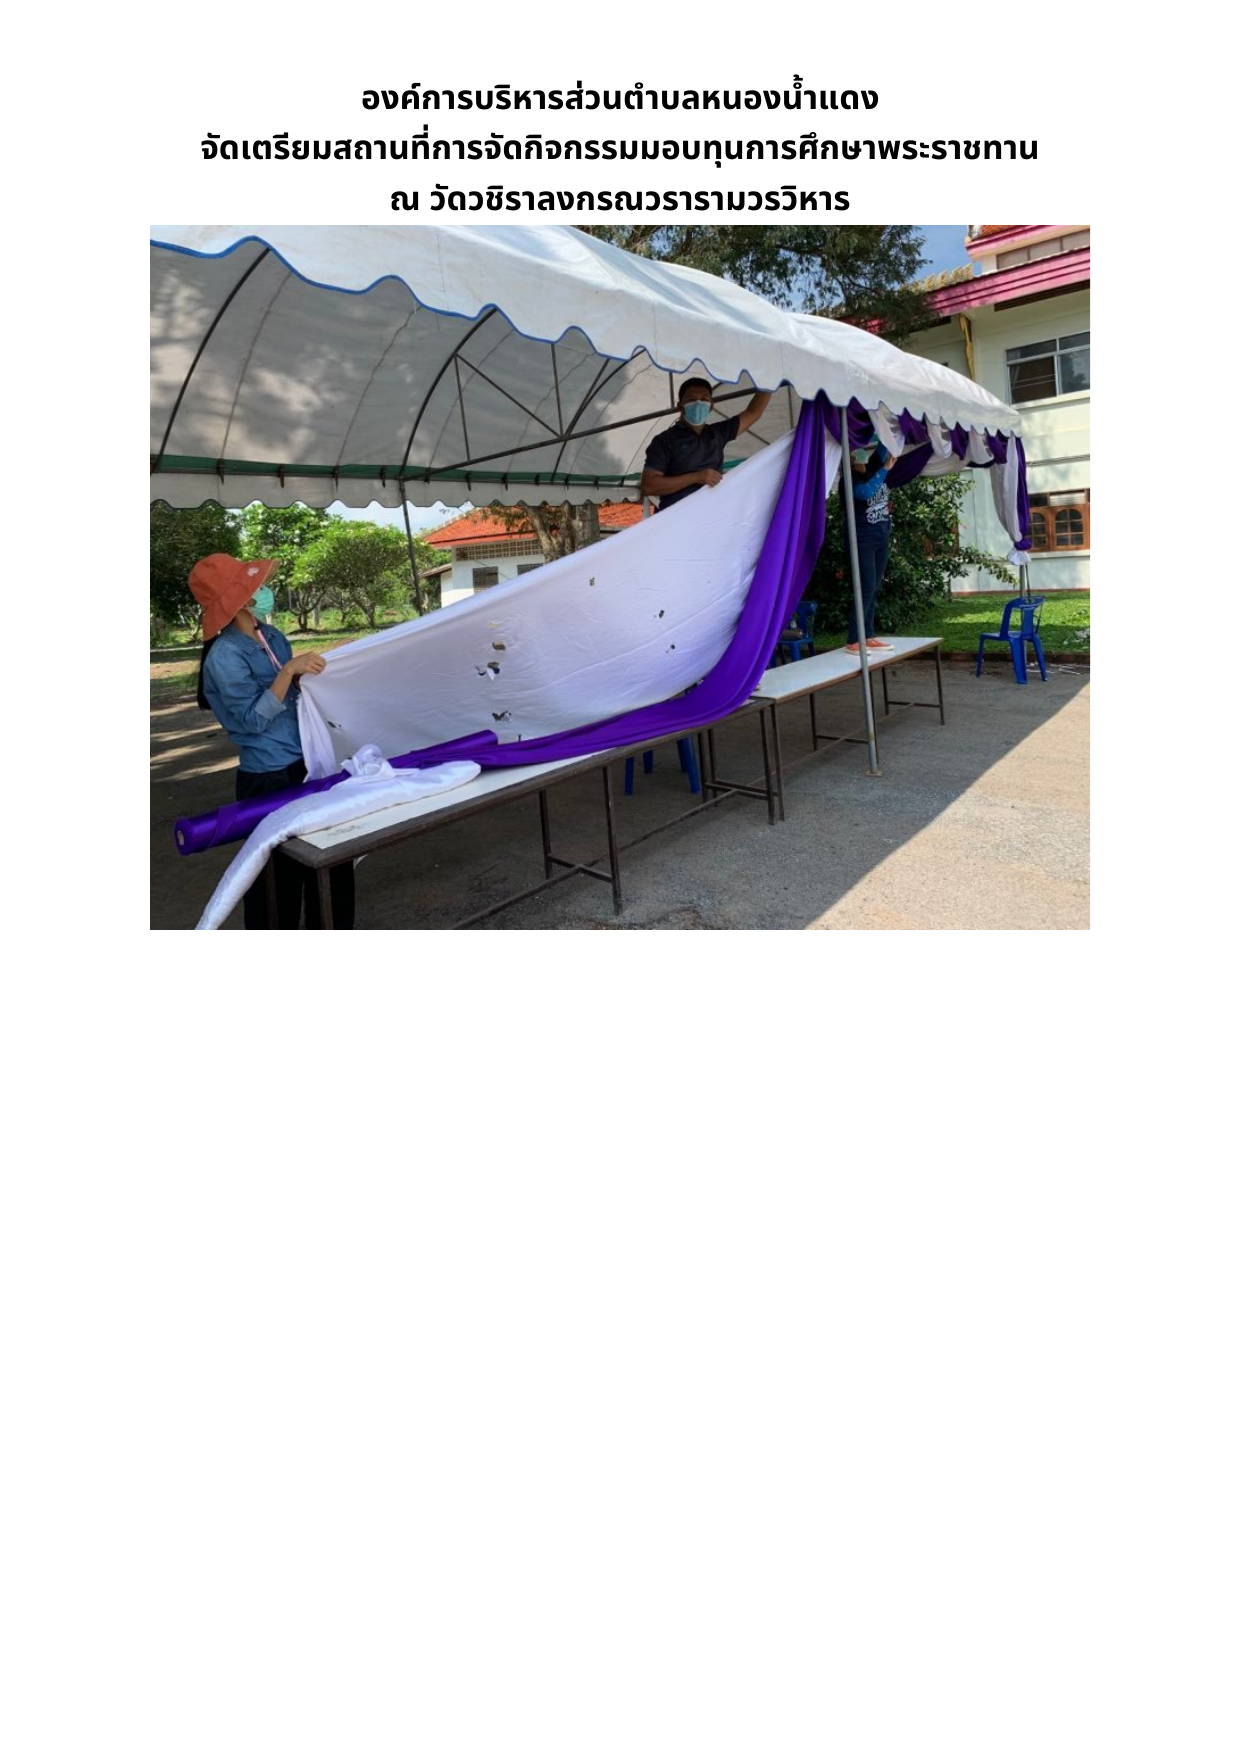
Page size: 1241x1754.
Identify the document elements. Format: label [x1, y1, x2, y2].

picture [150, 225, 1091, 930]
